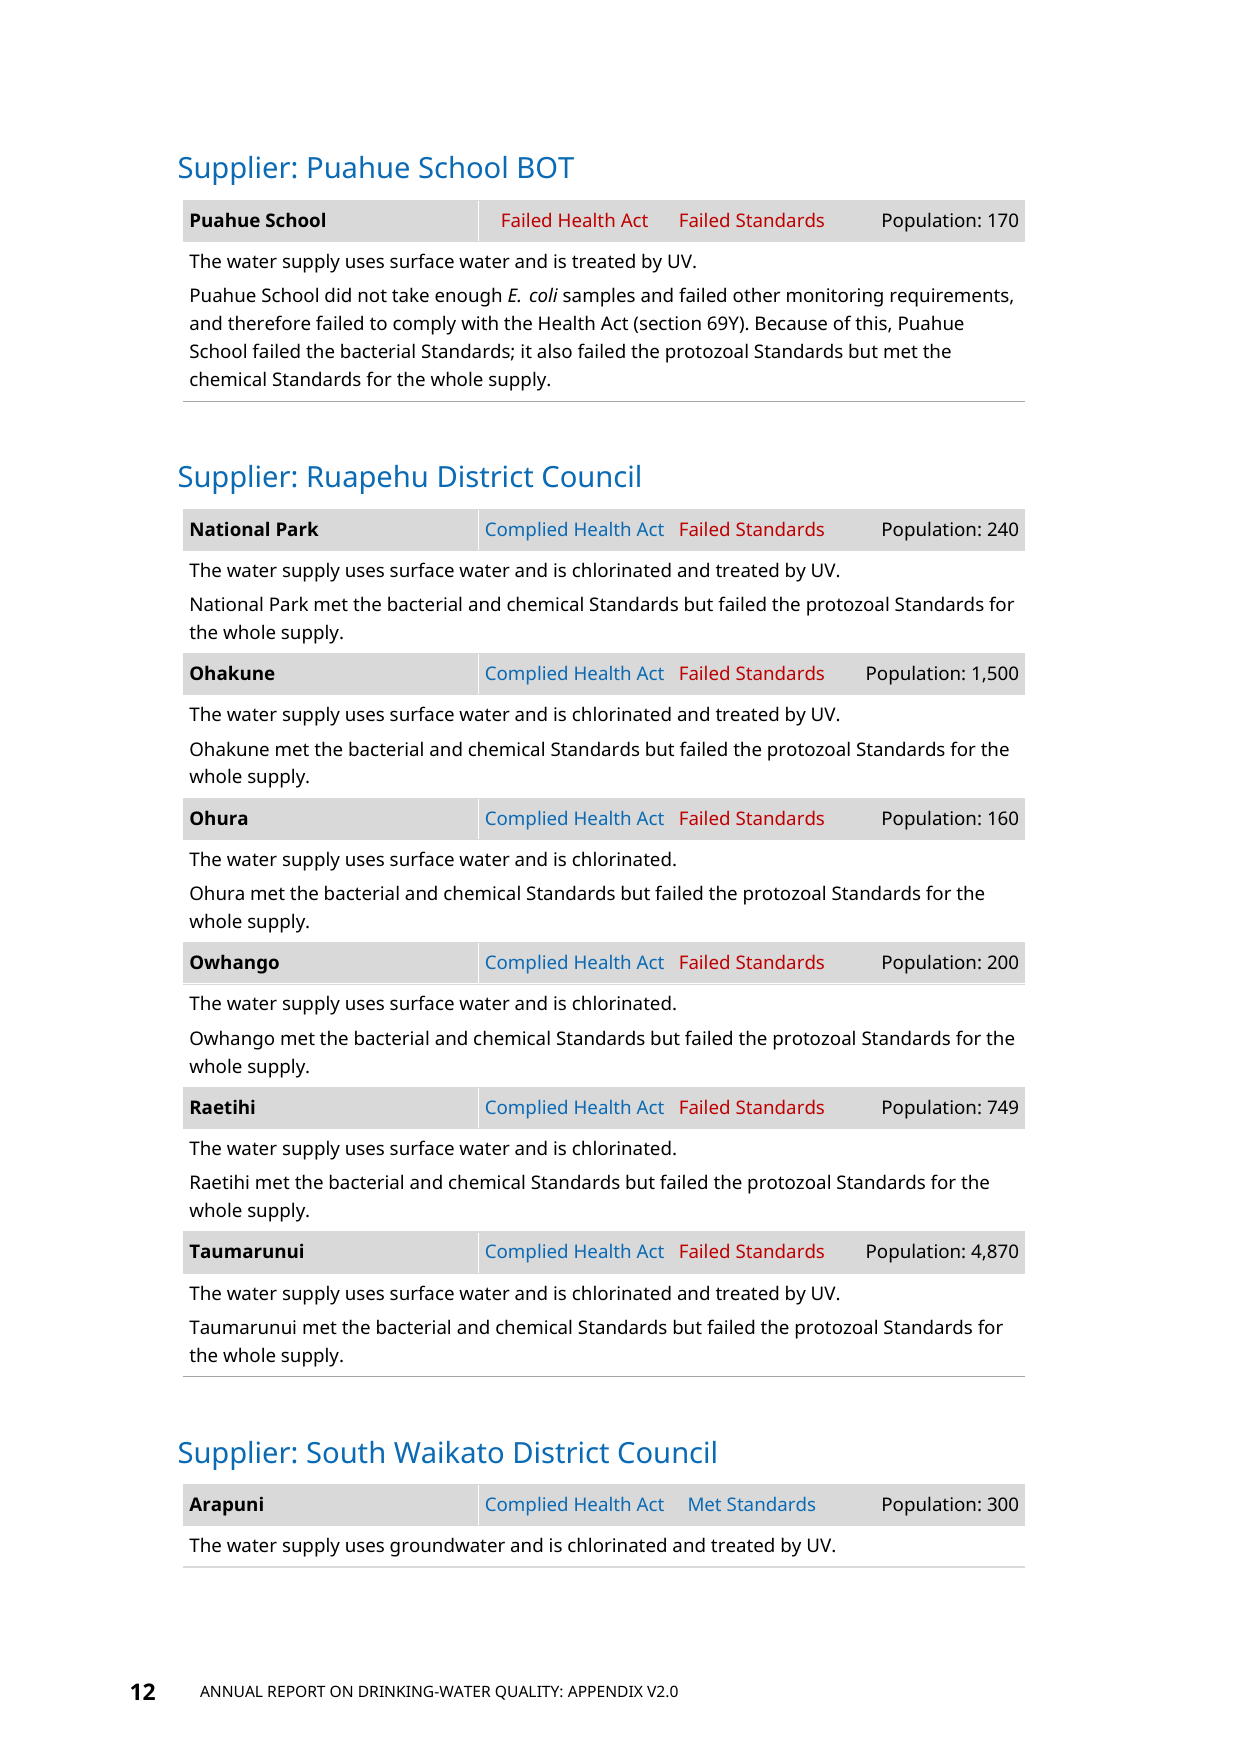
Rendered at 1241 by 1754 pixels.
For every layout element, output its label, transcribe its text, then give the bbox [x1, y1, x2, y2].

table_cell Population: 200 [833, 943, 1025, 983]
table_cell Population: 160 [833, 799, 1025, 839]
table_cell Failed Standards [670, 1233, 833, 1273]
table_cell Complied Health Act [479, 654, 670, 694]
table_cell Ohakune [183, 654, 478, 694]
table_header Arapuni [183, 1485, 478, 1525]
table_header National Park [183, 510, 478, 550]
table_cell Taumarunui [183, 1233, 478, 1273]
table_cell The water supply uses surface water and is chlorinated. Raetihi met the bacterial and chemical Standards but failed the protozoal Standards for the whole supply. [183, 1129, 1025, 1231]
table_cell The water supply uses surface water and is chlorinated. Ohura met the bacterial and chemical Standards but failed the protozoal Standards for the whole supply. [183, 840, 1025, 942]
table_cell Population: 4,870 [833, 1233, 1025, 1273]
subtitle Supplier: South Waikato District Council [177, 1432, 1019, 1472]
table_cell Complied Health Act [479, 943, 670, 983]
table_cell Population: 1,500 [833, 654, 1025, 694]
table_cell The water supply uses surface water and is chlorinated and treated by UV. National Park met the bacterial and chemical Standards but failed the protozoal Standards for the whole supply. [183, 551, 1025, 653]
subtitle Supplier: Ruapehu District Council [177, 456, 1019, 496]
table_header Complied Health Act [479, 1485, 670, 1525]
table_header Population: 170 [833, 201, 1025, 241]
table_header Met Standards [670, 1485, 833, 1525]
table_cell Failed Standards [670, 943, 833, 983]
table_cell Raetihi [183, 1088, 478, 1128]
table_cell Failed Standards [670, 799, 833, 839]
table_header Complied Health Act [479, 510, 670, 550]
table_header Population: 240 [833, 510, 1025, 550]
subtitle Supplier: Puahue School BOT [177, 148, 1019, 187]
table_cell The water supply uses surface water and is chlorinated. Owhango met the bacterial and chemical Standards but failed the protozoal Standards for the whole supply. [183, 985, 1025, 1087]
table_header Failed Standards [670, 201, 833, 241]
table_cell The water supply uses surface water and is chlorinated and treated by UV. Taumarunui met the bacterial and chemical Standards but failed the protozoal Standards for the whole supply. [183, 1274, 1025, 1376]
table_cell The water supply uses groundwater and is chlorinated and treated by UV. [183, 1526, 1025, 1566]
table_header Population: 300 [833, 1485, 1025, 1525]
table_cell Owhango [183, 943, 478, 983]
table_cell Complied Health Act [479, 799, 670, 839]
table_header Failed Health Act [479, 201, 670, 241]
table_cell The water supply uses surface water and is chlorinated and treated by UV. Ohakune met the bacterial and chemical Standards but failed the protozoal Standards for the whole supply. [183, 695, 1025, 798]
table_cell Failed Standards [670, 1088, 833, 1128]
table_cell Complied Health Act [479, 1233, 670, 1273]
table_cell Population: 749 [833, 1088, 1025, 1128]
table_cell The water supply uses surface water and is treated by UV. Puahue School did not take enough E. coli samples and failed other monitoring requirements, and therefore failed to comply with the Health Act (section 69Y). Because of this, Puahue School failed the bacterial Standards; it also failed the protozoal Standards but met the chemical Standards for the whole supply. [183, 242, 1025, 401]
table_cell Ohura [183, 799, 478, 839]
table_header Puahue School [183, 201, 478, 241]
table_cell Failed Standards [670, 654, 833, 694]
table_cell Complied Health Act [479, 1088, 670, 1128]
table_header Failed Standards [670, 510, 833, 550]
